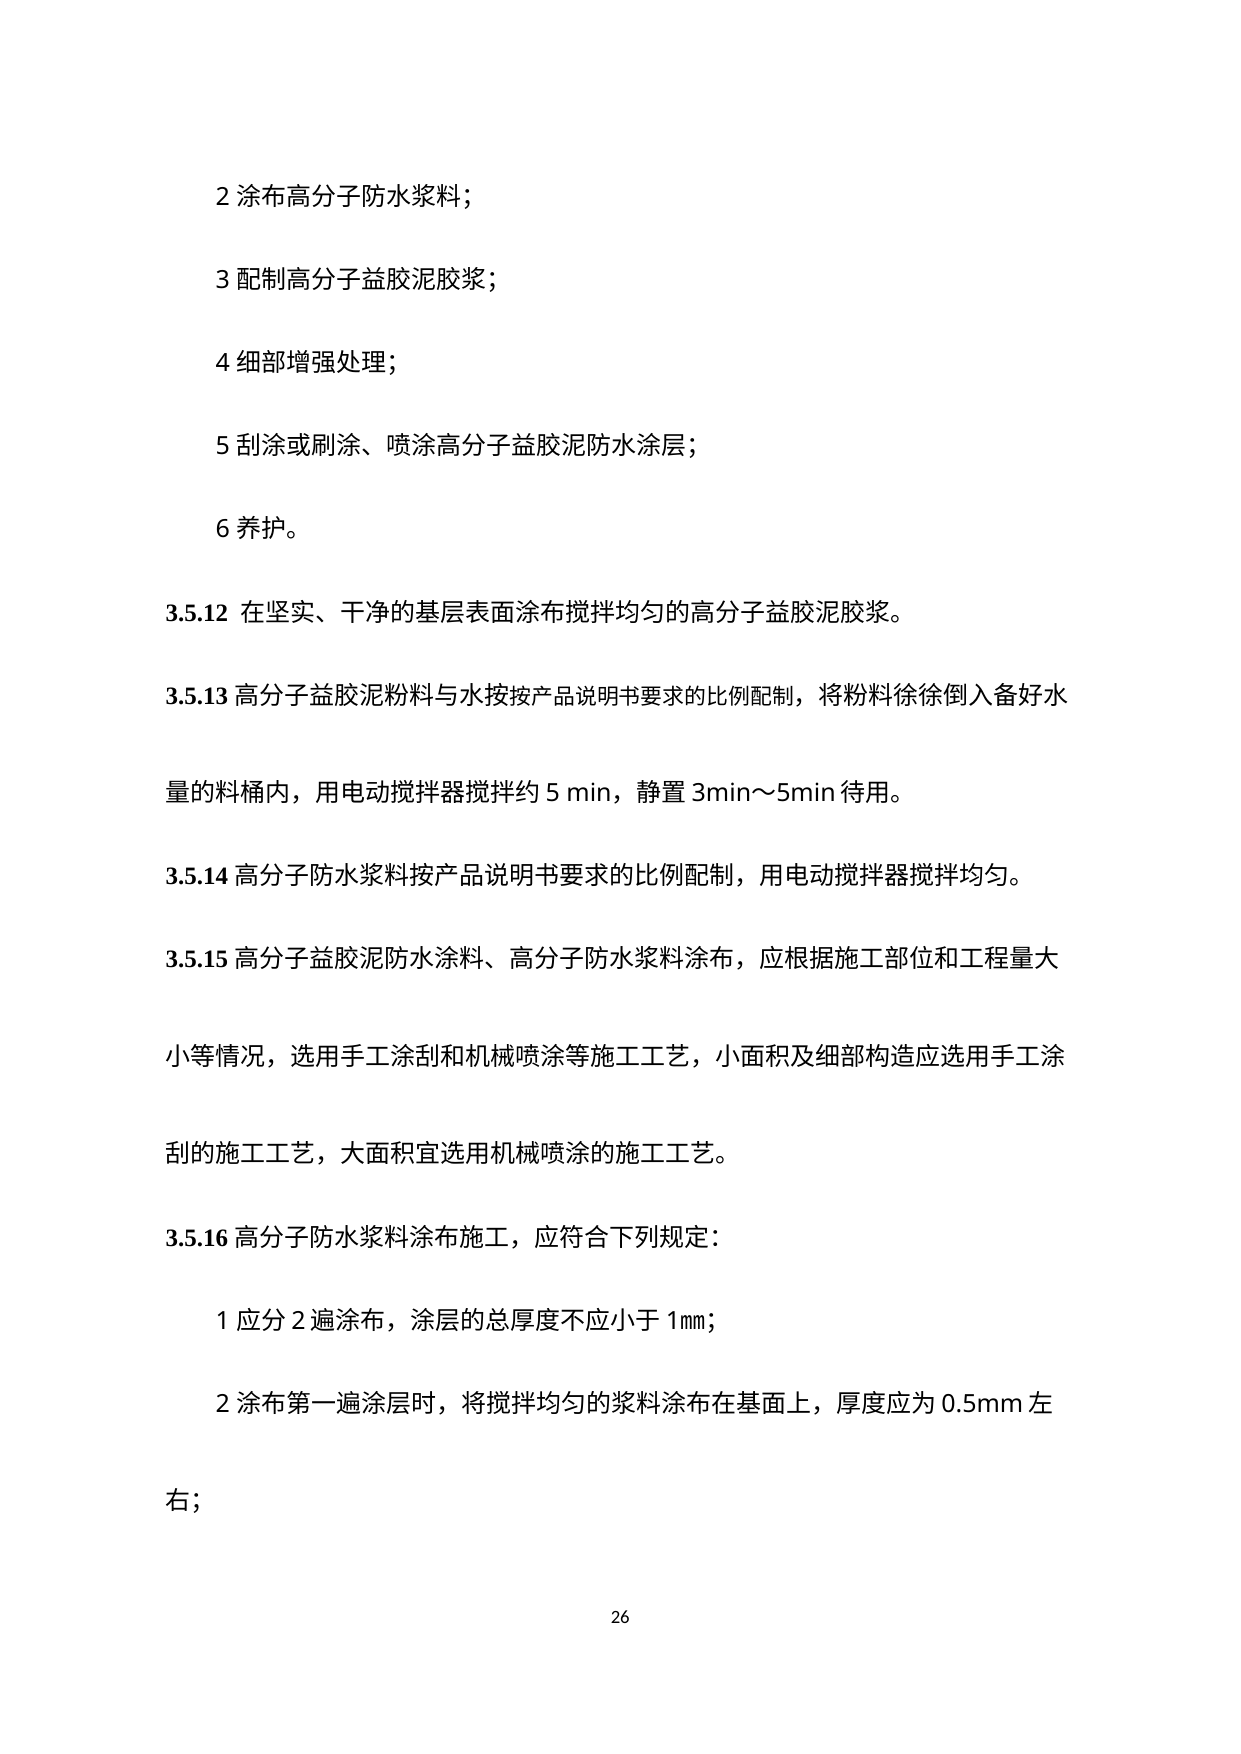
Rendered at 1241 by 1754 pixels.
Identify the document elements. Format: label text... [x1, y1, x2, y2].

text 5 刮涂或刷涂、喷涂高分子益胶泥防水涂层； [165, 411, 1075, 476]
text 3.5.13 高分子益胶泥粉料与水按按产品说明书要求的比例配制，将粉料徐徐倒入备好水量的料桶内，用电动搅拌器搅拌约5 min，静置3min～5min待用。 [165, 661, 1075, 823]
text 2 涂布第一遍涂层时，将搅拌均匀的浆料涂布在基面上，厚度应为0.5mm左右； [165, 1369, 1075, 1531]
text 3.5.12 在坚实、干净的基层表面涂布搅拌均匀的高分子益胶泥胶浆。 [165, 578, 1075, 643]
text 2 涂布高分子防水浆料； [165, 162, 1075, 227]
text 3.5.16 高分子防水浆料涂布施工，应符合下列规定： [165, 1203, 1075, 1268]
text 4 细部增强处理； [165, 328, 1075, 393]
text 3.5.15 高分子益胶泥防水涂料、高分子防水浆料涂布，应根据施工部位和工程量大小等情况，选用手工涂刮和机械喷涂等施工工艺，小面积及细部构造应选用手工涂刮的施工工艺，大面积宜选用机械喷涂的施工工艺。 [165, 924, 1075, 1184]
text 6 养护。 [165, 494, 1075, 559]
text 1 应分2遍涂布，涂层的总厚度不应小于1㎜； [165, 1286, 1075, 1351]
text 3 配制高分子益胶泥胶浆； [165, 245, 1075, 310]
text 3.5.14 高分子防水浆料按产品说明书要求的比例配制，用电动搅拌器搅拌均匀。 [165, 841, 1075, 906]
